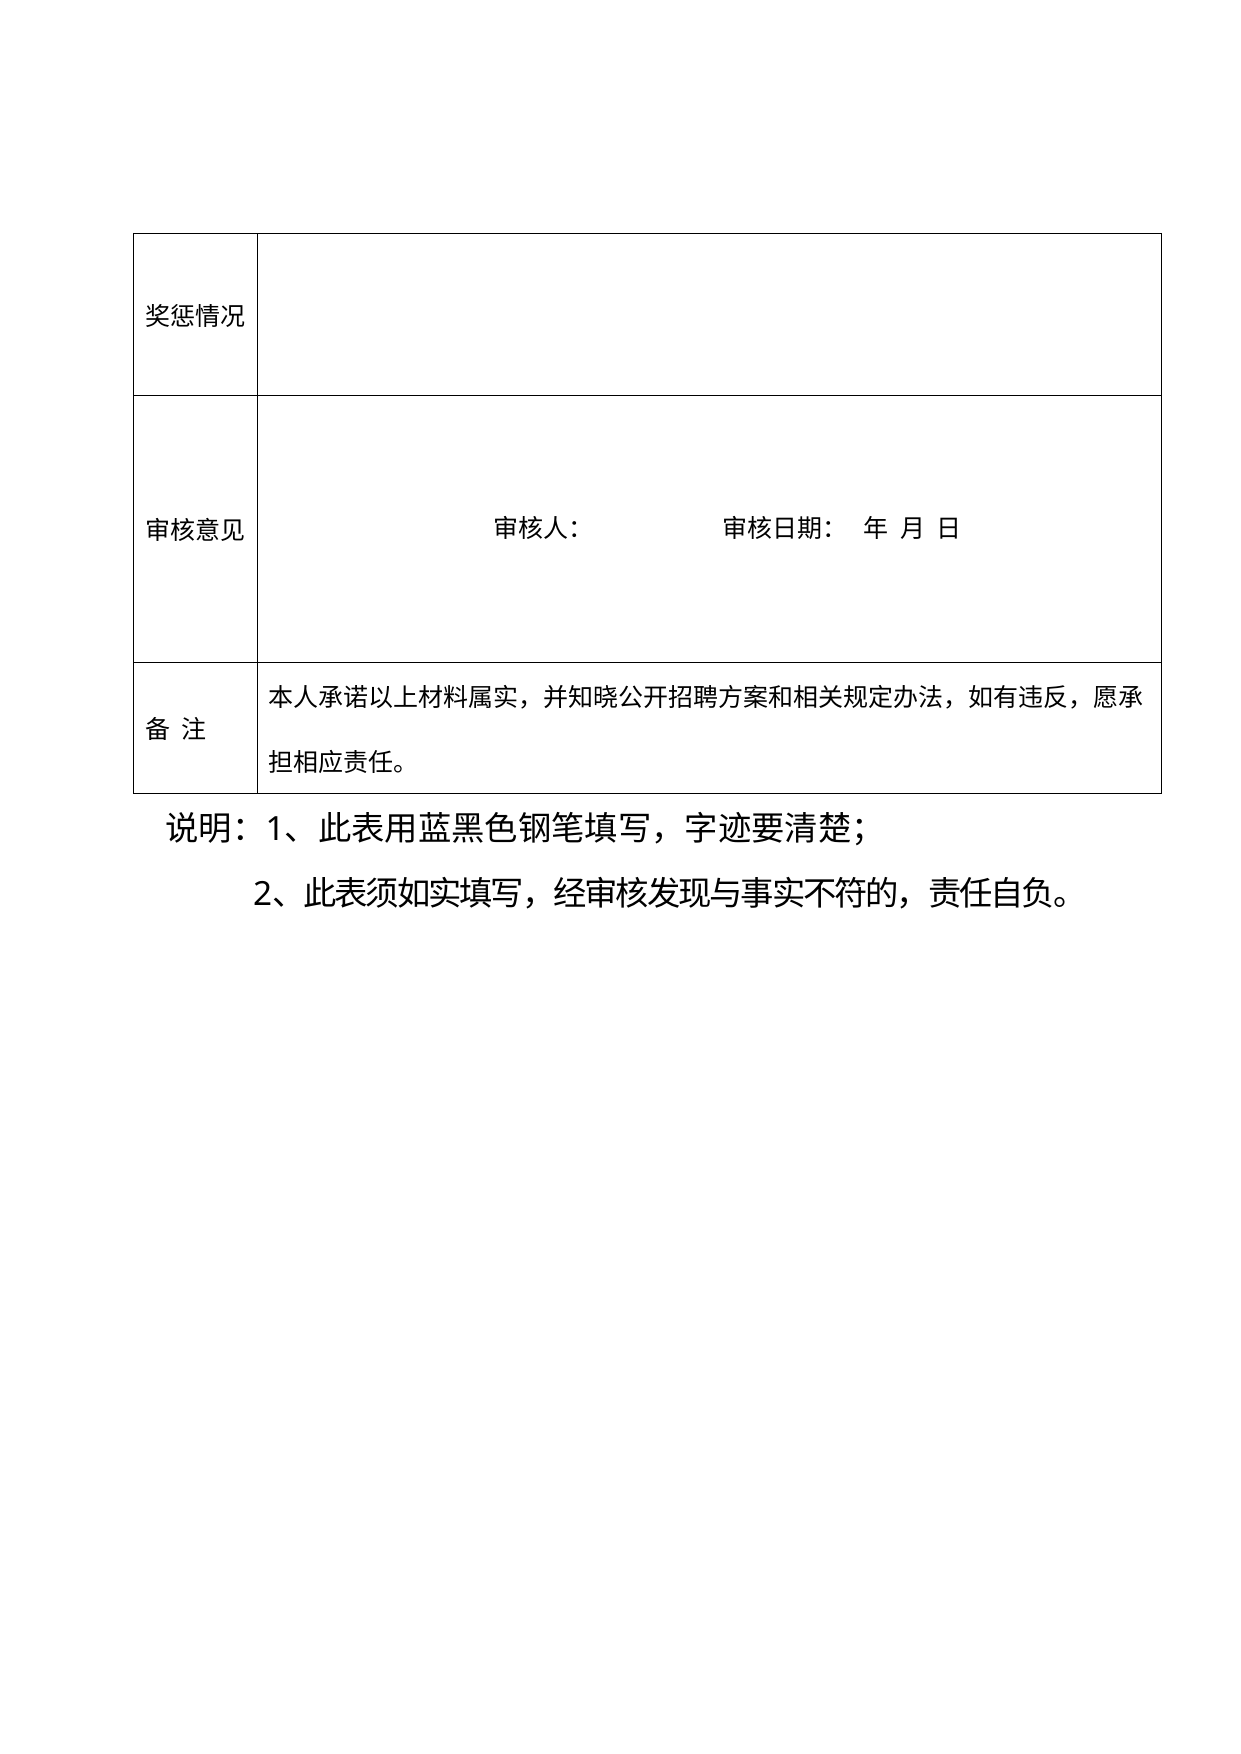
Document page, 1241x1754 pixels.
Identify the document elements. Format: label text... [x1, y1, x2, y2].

text 2、此表须如实填写，经审核发现与事实不符的，责任自负。 [165, 859, 1087, 924]
table_cell 审核人： 审核日期： 年 月 日 [258, 396, 1161, 662]
table_cell 本人承诺以上材料属实，并知晓公开招聘方案和相关规定办法，如有违反，愿承担相应责任。 [258, 663, 1161, 793]
table_cell 备 注 [134, 663, 257, 793]
text 说明：1、此表用蓝黑色钢笔填写，字迹要清楚； [165, 794, 1087, 859]
table_cell [258, 234, 1161, 395]
table_cell 奖惩情况 [134, 234, 257, 395]
table_cell 审核意见 [134, 396, 257, 662]
